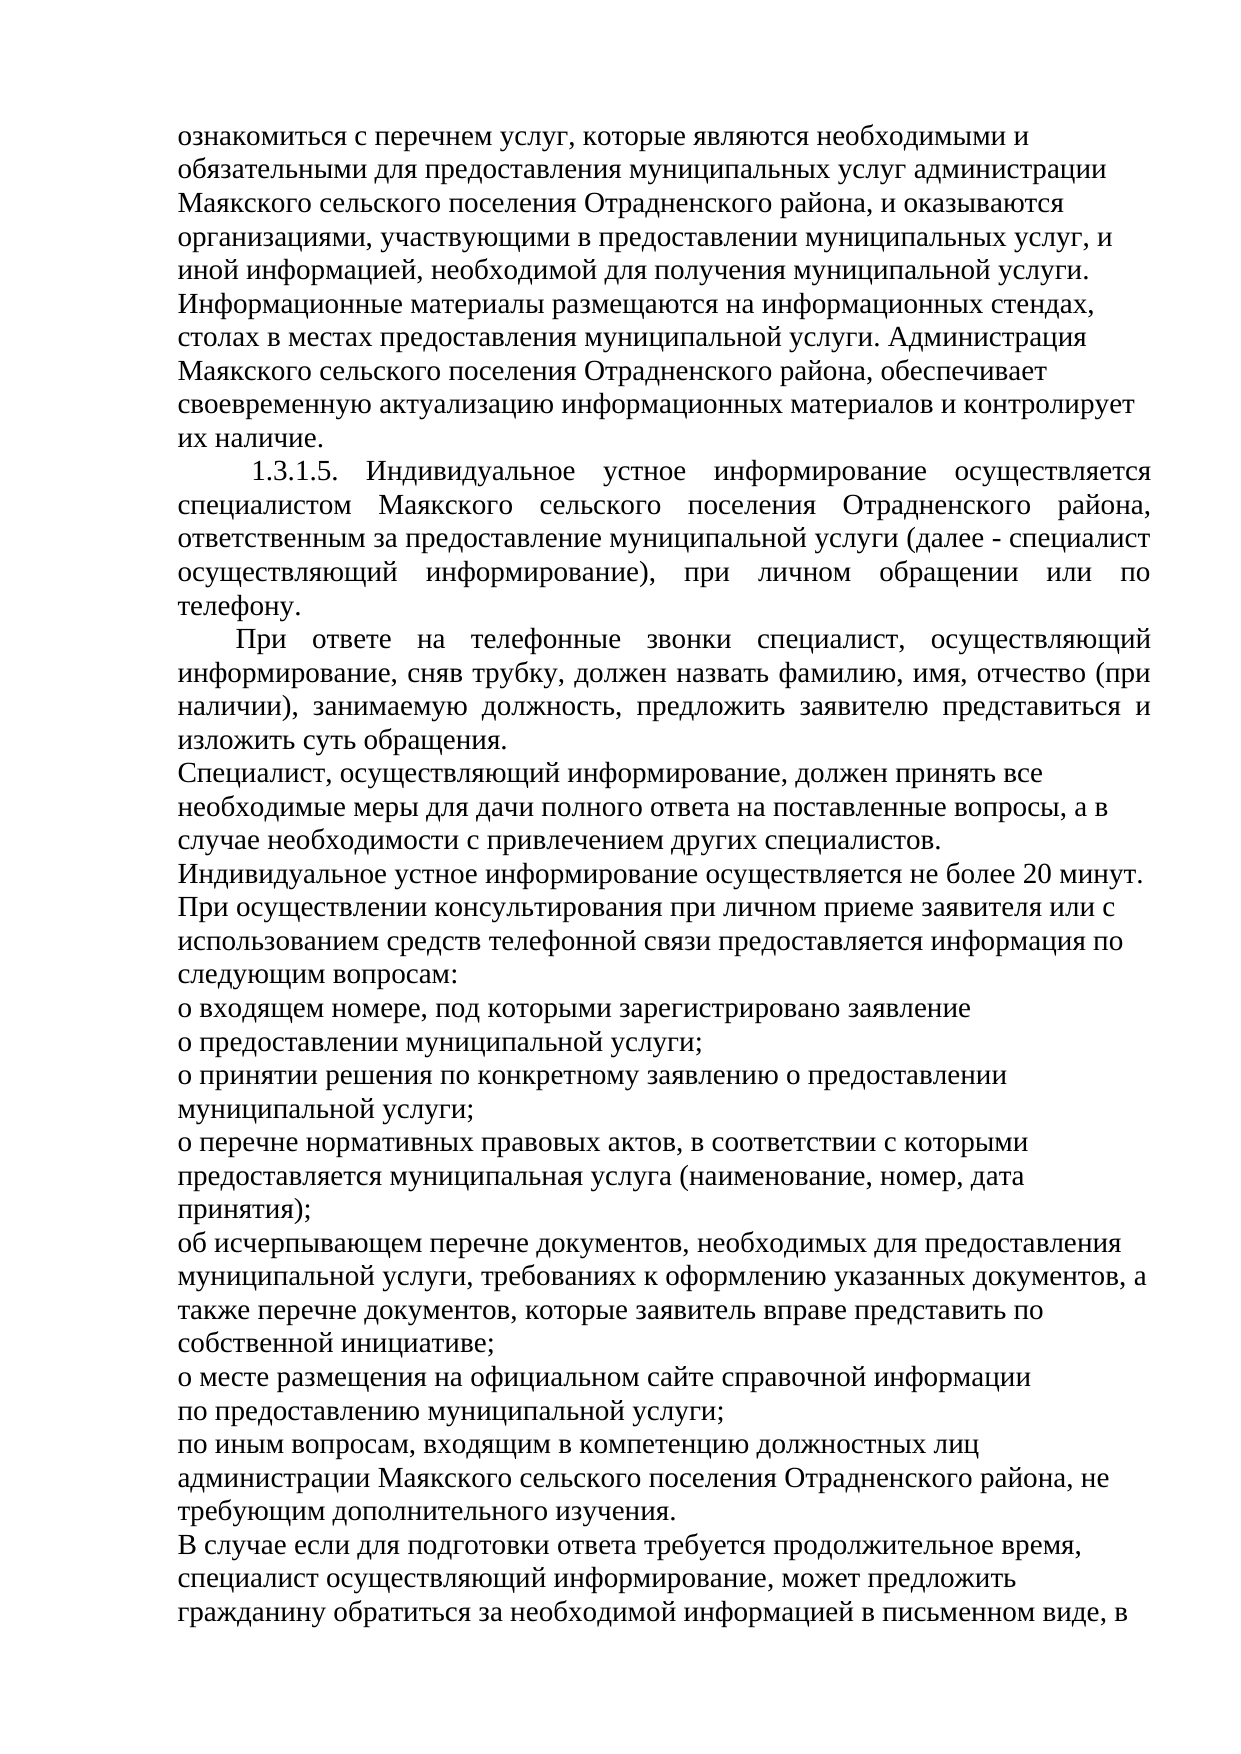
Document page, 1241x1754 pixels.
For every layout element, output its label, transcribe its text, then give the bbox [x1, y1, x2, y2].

text о предоставлении муниципальной услуги; [177, 1024, 1152, 1057]
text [177, 1527, 1152, 1627]
text о месте размещения на официальном сайте справочной информации [177, 1359, 1152, 1393]
text При ответе на телефонные звонки специалист, осуществляющий информирование, сняв трубку, должен назвать фамилию, имя, отчество (при наличии), занимаемую должность, предложить заявителю представиться и изложить суть обращения. [177, 621, 1152, 755]
text 1.3.1.5. Индивидуальное устное информирование осуществляется специалистом Маякского сельского поселения Отрадненского района, ответственным за предоставление муниципальной услуги (далее - специалист осуществляющий информирование), при личном обращении или по телефону. [177, 453, 1152, 621]
text по предоставлению муниципальной услуги; [177, 1393, 1152, 1426]
text о перечне нормативных правовых актов, в соответствии с которыми предоставляется муниципальная услуга (наименование, номер, дата принятия); [177, 1124, 1152, 1225]
text о принятии решения по конкретному заявлению о предоставлении муниципальной услуги; [177, 1057, 1152, 1124]
text Специалист, осуществляющий информирование, должен принять все необходимые меры для дачи полного ответа на поставленные вопросы, а в случае необходимости с привлечением других специалистов. Индивидуальное устное информирование осуществляется не более 20 минут. [177, 755, 1152, 889]
text о входящем номере, под которыми зарегистрировано заявление [177, 990, 1152, 1024]
text При осуществлении консультирования при личном приеме заявителя или с использованием средств телефонной связи предоставляется информация по следующим вопросам: [177, 889, 1152, 990]
text по иным вопросам, входящим в компетенцию должностных лиц администрации Маякского сельского поселения Отрадненского района, не требующим дополнительного изучения. [177, 1426, 1152, 1527]
text Информационные материалы размещаются на информационных стендах, столах в местах предоставления муниципальной услуги. Администрация Маякского сельского поселения Отрадненского района, обеспечивает своевременную актуализацию информационных материалов и контролирует их наличие. [177, 286, 1152, 453]
text об исчерпывающем перечне документов, необходимых для предоставления муниципальной услуги, требованиях к оформлению указанных документов, а также перечне документов, которые заявитель вправе представить по собственной инициативе; [177, 1225, 1152, 1359]
text ознакомиться с перечнем услуг, которые являются необходимыми и обязательными для предоставления муниципальных услуг администрации Маякского сельского поселения Отрадненского района, и оказываются организациями, участвующими в предоставлении муниципальных услуг, и иной информацией, необходимой для получения муниципальной услуги. [177, 118, 1152, 286]
